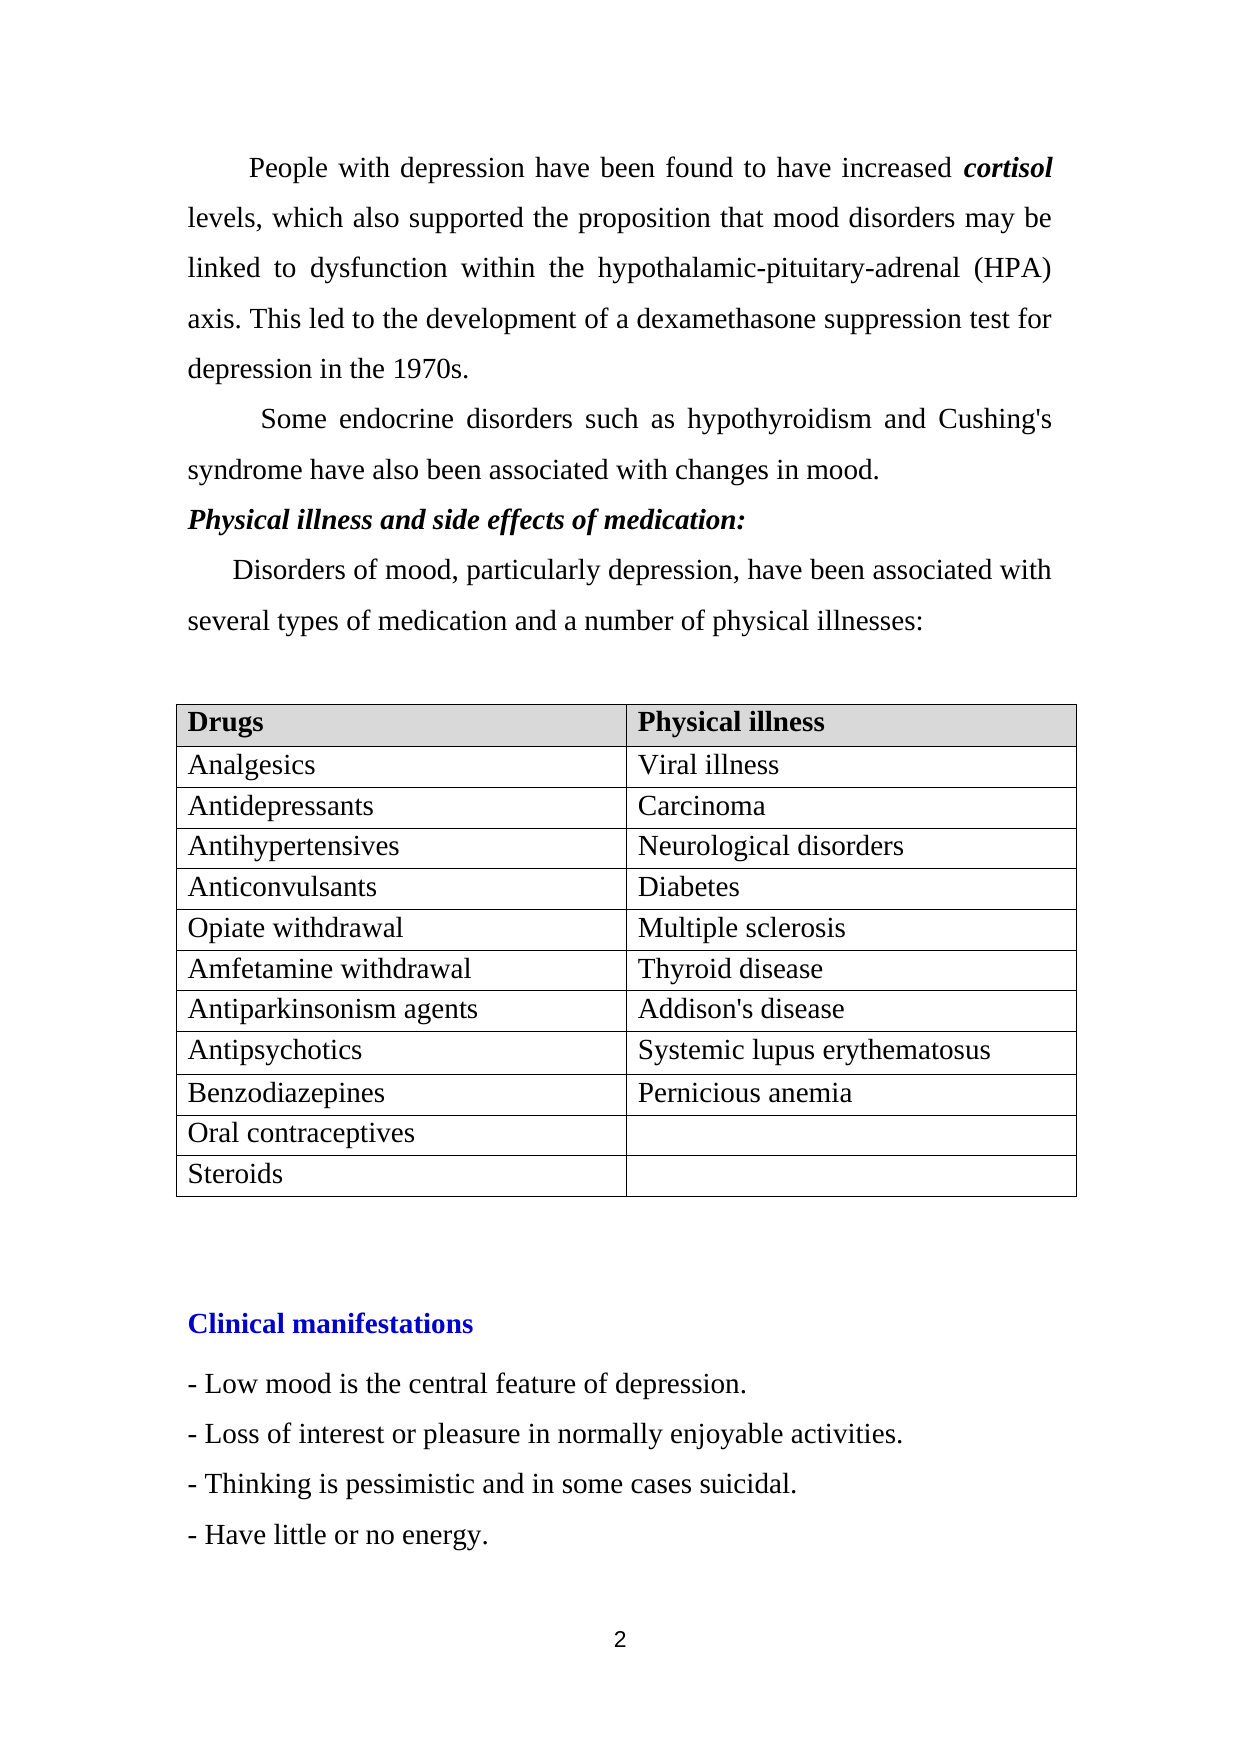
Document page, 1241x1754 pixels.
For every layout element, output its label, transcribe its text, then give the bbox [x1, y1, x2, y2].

table_cell Antidepressants [177, 788, 626, 827]
table_cell Anticonvulsants [177, 869, 626, 909]
table_cell Benzodiazepines [177, 1075, 626, 1114]
text - Have little or no energy. [187, 1517, 1053, 1551]
table_cell Carcinoma [627, 788, 1076, 827]
table_cell Analgesics [177, 747, 626, 787]
table_cell Antipsychotics [177, 1032, 626, 1074]
table_cell Viral illness [627, 747, 1076, 787]
text Clinical manifestations [187, 1307, 1053, 1340]
table_cell Antihypertensives [177, 829, 626, 868]
text People with depression have been found to have increased cortisol levels, which also supported the proposition that mood disorders may be linked to dysfunction within the hypothalamic-pituitary-adrenal (HPA) axis. This led to the development of a dexamethasone suppression test for depression in the 1970s. [187, 150, 1053, 385]
text - Thinking is pessimistic and in some cases suicidal. [187, 1467, 1053, 1500]
table_cell Steroids [177, 1156, 626, 1196]
text - Low mood is the central feature of depression. [187, 1366, 1053, 1399]
text Disorders of mood, particularly depression, have been associated with several types of medication and a number of physical illnesses: [187, 552, 1053, 636]
table_cell Oral contraceptives [177, 1116, 626, 1155]
table_cell Pernicious anemia [627, 1075, 1076, 1114]
table_header Physical illness [627, 705, 1076, 746]
table_cell Opiate withdrawal [177, 910, 626, 950]
text Physical illness and side effects of medication: [187, 502, 1053, 536]
table_cell [627, 1156, 1076, 1196]
table_cell Thyroid disease [627, 951, 1076, 990]
table_cell Neurological disorders [627, 829, 1076, 868]
table_cell Amfetamine withdrawal [177, 951, 626, 990]
table_cell Addison's disease [627, 991, 1076, 1031]
table_header Drugs [177, 705, 626, 746]
table_cell Antiparkinsonism agents [177, 991, 626, 1031]
table_cell Systemic lupus erythematosus [627, 1032, 1076, 1074]
text Some endocrine disorders such as hypothyroidism and Cushing's syndrome have also been associated with changes in mood. [187, 402, 1053, 485]
text - Loss of interest or pleasure in normally enjoyable activities. [187, 1416, 1053, 1450]
table_cell Diabetes [627, 869, 1076, 909]
table_cell Multiple sclerosis [627, 910, 1076, 950]
table_cell [627, 1116, 1076, 1155]
